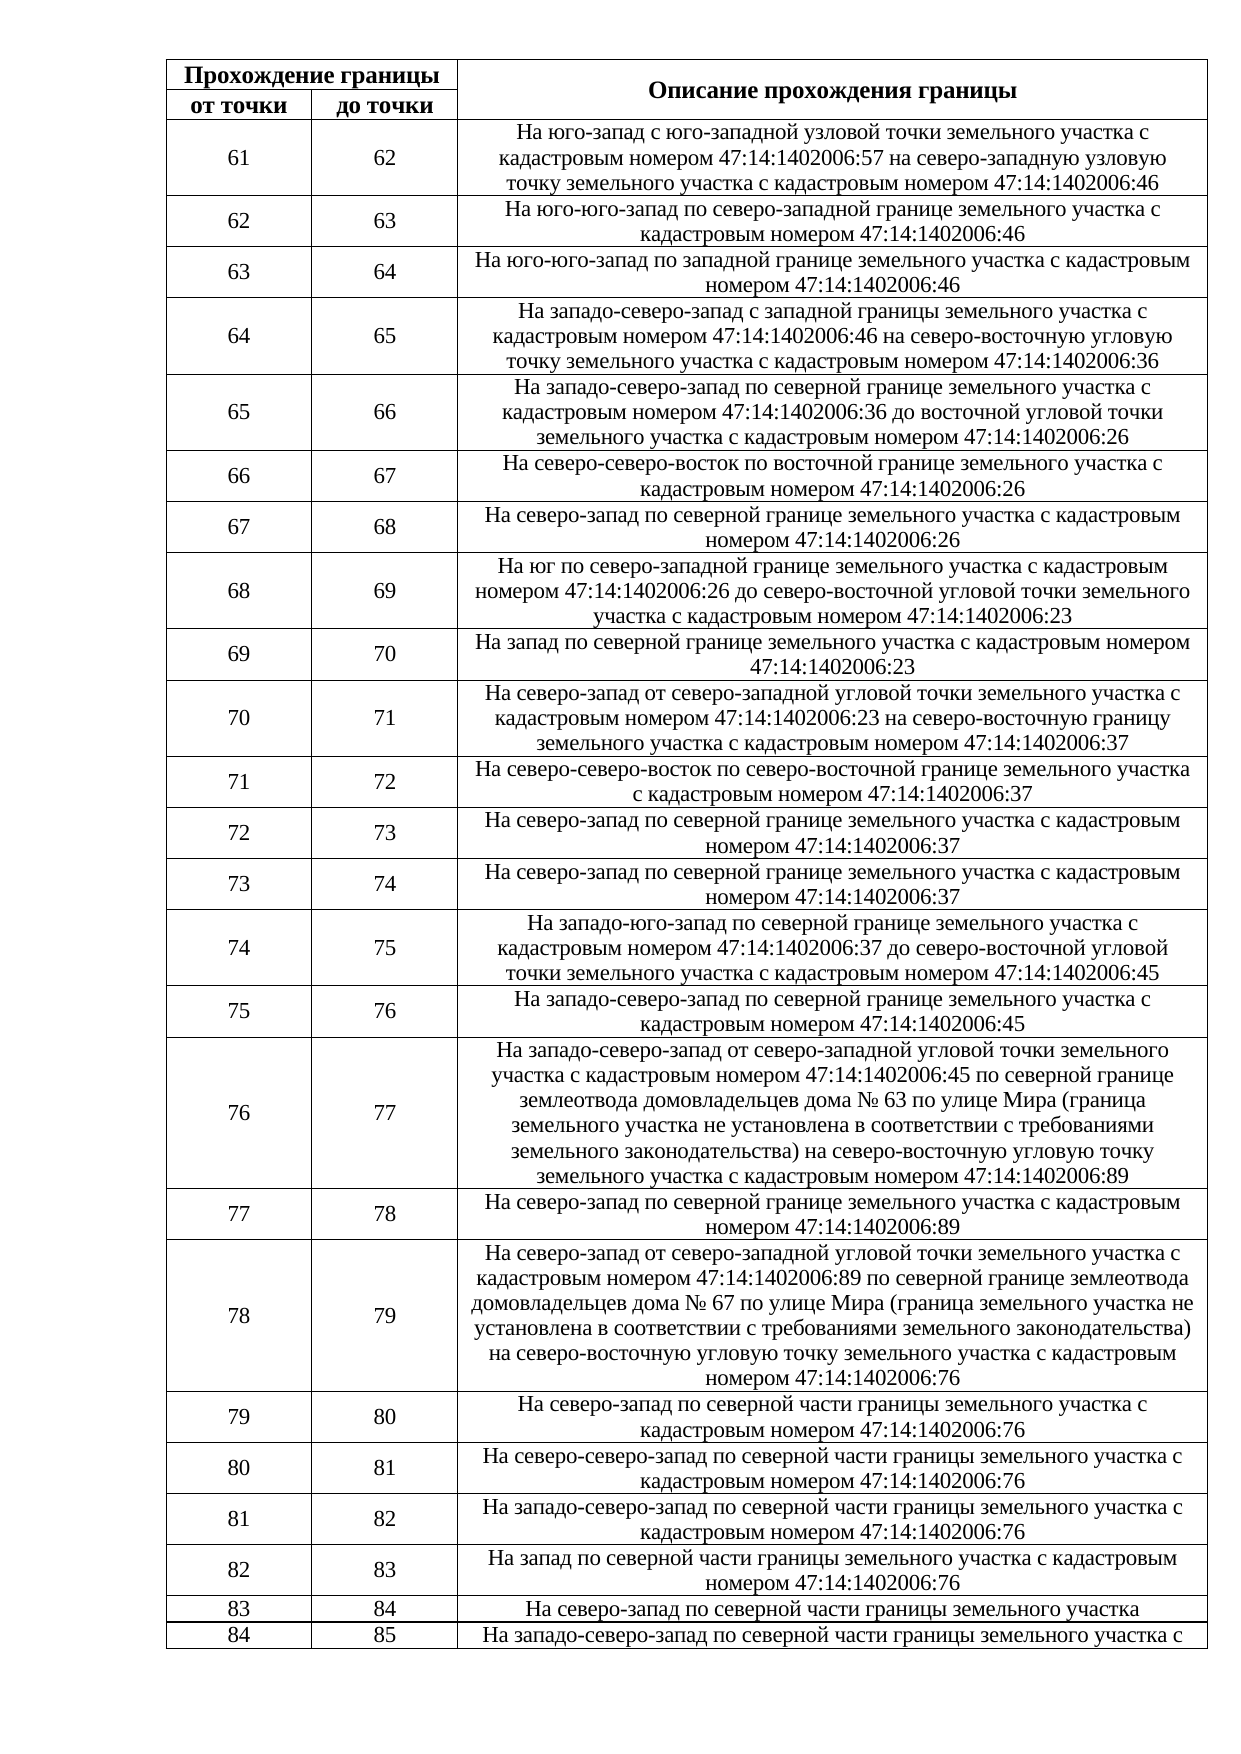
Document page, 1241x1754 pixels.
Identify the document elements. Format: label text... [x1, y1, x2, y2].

table_cell 74 [167, 910, 311, 985]
table_cell 69 [167, 629, 311, 679]
table_cell На запад по северной границе земельного участка с кадастровым номером 47:14:1402006:23 [458, 629, 1207, 679]
table_cell от точки [167, 90, 311, 119]
table_cell На северо-запад от северо-западной угловой точки земельного участка с кадастровым номером 47:14:1402006:89 по северной границе землеотвода домовладельцев дома № 67 по улице Мира (граница земельного участка не установлена в соответствии с требованиями земельного законодательства) на северо-восточную угловую точку земельного участка с кадастровым номером 47:14:1402006:76 [458, 1240, 1207, 1391]
table_cell 84 [167, 1623, 311, 1647]
table_cell 78 [167, 1240, 311, 1391]
table_cell 71 [312, 681, 457, 756]
table_cell 65 [312, 298, 457, 373]
table_cell 75 [167, 986, 311, 1037]
table_cell до точки [312, 90, 457, 119]
table_cell На северо-запад по северной границе земельного участка с кадастровым номером 47:14:1402006:89 [458, 1189, 1207, 1239]
table_cell 80 [167, 1443, 311, 1493]
table_cell На юг по северо-западной границе земельного участка с кадастровым номером 47:14:1402006:26 до северо-восточной угловой точки земельного участка с кадастровым номером 47:14:1402006:23 [458, 553, 1207, 628]
table_cell 76 [312, 986, 457, 1037]
table_cell На запад по северной части границы земельного участка с кадастровым номером 47:14:1402006:76 [458, 1545, 1207, 1595]
table_cell 82 [312, 1494, 457, 1544]
table_cell 81 [167, 1494, 311, 1544]
table_cell 68 [167, 553, 311, 628]
table_cell На западо-северо-запад по северной части границы земельного участка с кадастровым номером 47:14:1402006:76 [458, 1494, 1207, 1544]
table_cell 83 [312, 1545, 457, 1595]
table_cell 84 [312, 1596, 457, 1621]
table_cell 82 [167, 1545, 311, 1595]
table_cell 70 [167, 681, 311, 756]
table_cell На западо-северо-запад с западной границы земельного участка с кадастровым номером 47:14:1402006:46 на северо-восточную угловую точку земельного участка с кадастровым номером 47:14:1402006:36 [458, 298, 1207, 373]
table_cell На юго-юго-запад по северо-западной границе земельного участка с кадастровым номером 47:14:1402006:46 [458, 196, 1207, 246]
table_cell 85 [312, 1623, 457, 1647]
table_cell 67 [167, 502, 311, 552]
table_cell На северо-северо-восток по северо-восточной границе земельного участка с кадастровым номером 47:14:1402006:37 [458, 757, 1207, 807]
table_cell 72 [312, 757, 457, 807]
table_cell 78 [312, 1189, 457, 1239]
table_cell На юго-юго-запад по западной границе земельного участка с кадастровым номером 47:14:1402006:46 [458, 247, 1207, 297]
table_cell 68 [312, 502, 457, 552]
table_cell 61 [167, 120, 311, 195]
table_cell 73 [167, 859, 311, 909]
table_cell На северо-запад от северо-западной угловой точки земельного участка с кадастровым номером 47:14:1402006:23 на северо-восточную границу земельного участка с кадастровым номером 47:14:1402006:37 [458, 681, 1207, 756]
table_cell На юго-запад с юго-западной узловой точки земельного участка с кадастровым номером 47:14:1402006:57 на северо-западную узловую точку земельного участка с кадастровым номером 47:14:1402006:46 [458, 120, 1207, 195]
table_cell 74 [312, 859, 457, 909]
table_cell 83 [167, 1596, 311, 1621]
table_cell 70 [312, 629, 457, 679]
table_cell 80 [312, 1392, 457, 1442]
table_cell 64 [312, 247, 457, 297]
table_cell 72 [167, 808, 311, 858]
table_cell 79 [312, 1240, 457, 1391]
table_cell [458, 1623, 1207, 1647]
table_cell На северо-запад по северной границе земельного участка с кадастровым номером 47:14:1402006:37 [458, 859, 1207, 909]
table_cell На западо-юго-запад по северной границе земельного участка с кадастровым номером 47:14:1402006:37 до северо-восточной угловой точки земельного участка с кадастровым номером 47:14:1402006:45 [458, 910, 1207, 985]
table_cell 71 [167, 757, 311, 807]
table_cell 81 [312, 1443, 457, 1493]
table_header Описание прохождения границы [458, 60, 1207, 119]
table_cell На западо-северо-запад по северной границе земельного участка с кадастровым номером 47:14:1402006:36 до восточной угловой точки земельного участка с кадастровым номером 47:14:1402006:26 [458, 375, 1207, 450]
table_cell 64 [167, 298, 311, 373]
table_cell 77 [312, 1038, 457, 1188]
table_cell На северо-запад по северной части границы земельного участка с кадастровым номером 47:14:1402006:76 [458, 1392, 1207, 1442]
table_cell На западо-северо-запад по северной границе земельного участка с кадастровым номером 47:14:1402006:45 [458, 986, 1207, 1037]
table_cell На западо-северо-запад от северо-западной угловой точки земельного участка с кадастровым номером 47:14:1402006:45 по северной границе землеотвода домовладельцев дома № 63 по улице Мира (граница земельного участка не установлена в соответствии с требованиями земельного законодательства) на северо-восточную угловую точку земельного участка с кадастровым номером 47:14:1402006:89 [458, 1038, 1207, 1188]
table_cell На северо-северо-запад по северной части границы земельного участка с кадастровым номером 47:14:1402006:76 [458, 1443, 1207, 1493]
table_cell 65 [167, 375, 311, 450]
table_cell На северо-запад по северной границе земельного участка с кадастровым номером 47:14:1402006:37 [458, 808, 1207, 858]
table_cell На северо-запад по северной границе земельного участка с кадастровым номером 47:14:1402006:26 [458, 502, 1207, 552]
table_cell На северо-запад по северной части границы земельного участка [458, 1596, 1207, 1621]
table_cell 66 [312, 375, 457, 450]
table_cell 73 [312, 808, 457, 858]
table_cell 62 [167, 196, 311, 246]
table_cell 63 [167, 247, 311, 297]
table_header Прохождение границы [167, 60, 457, 89]
table_cell 76 [167, 1038, 311, 1188]
table_cell На северо-северо-восток по восточной границе земельного участка с кадастровым номером 47:14:1402006:26 [458, 451, 1207, 501]
table_cell 77 [167, 1189, 311, 1239]
table_cell 69 [312, 553, 457, 628]
table_cell 75 [312, 910, 457, 985]
table_cell 63 [312, 196, 457, 246]
table_cell 66 [167, 451, 311, 501]
table_cell 62 [312, 120, 457, 195]
table_cell 79 [167, 1392, 311, 1442]
table_cell 67 [312, 451, 457, 501]
